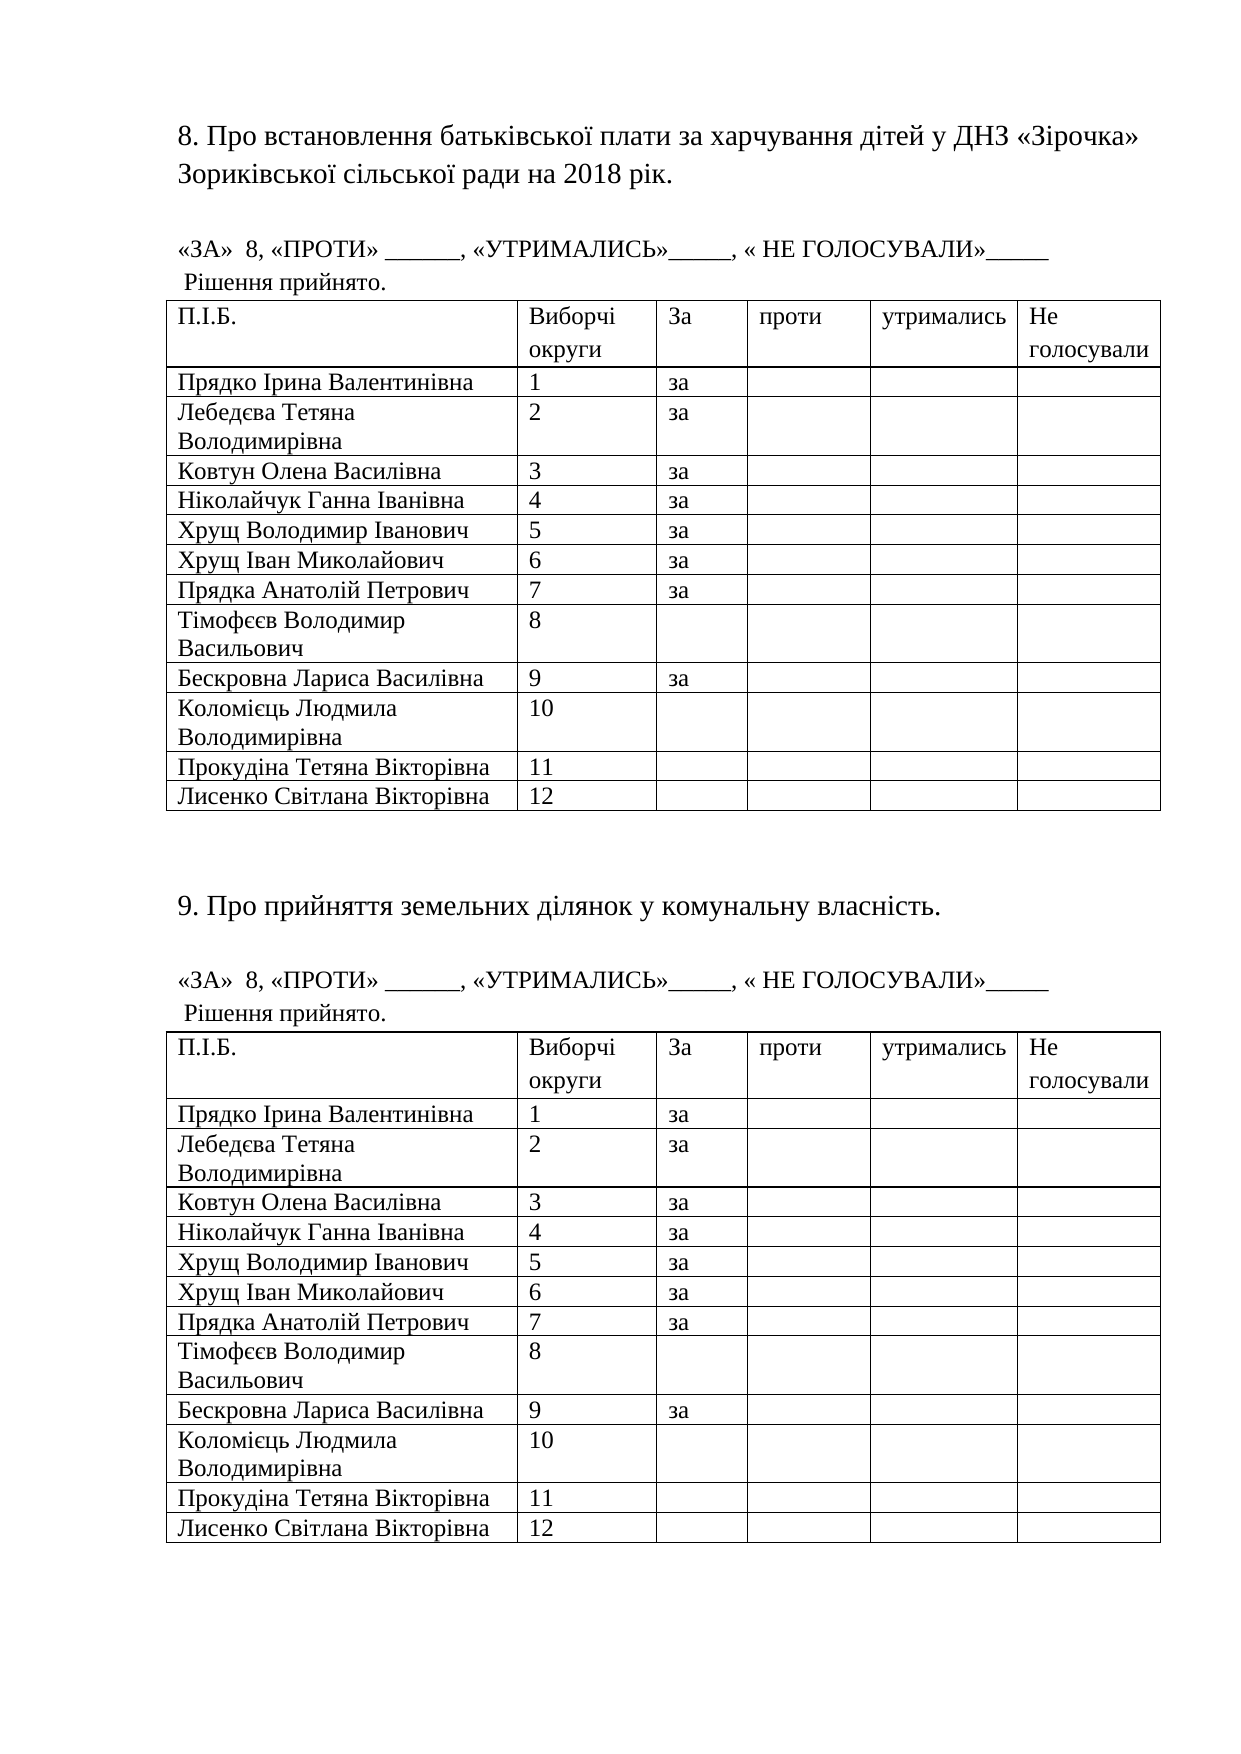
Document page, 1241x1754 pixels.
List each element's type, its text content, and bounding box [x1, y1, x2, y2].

table_cell Лисенко Світлана Вікторівна [167, 1513, 517, 1542]
table_cell [1018, 1425, 1160, 1482]
table_cell Коломієць Людмила Володимирівна [167, 693, 517, 751]
table_header проти [748, 1033, 870, 1098]
table_cell [1018, 1247, 1160, 1276]
table_header Не голосували [1018, 301, 1160, 366]
table_cell [1018, 368, 1160, 396]
table_cell Коломієць Людмила Володимирівна [167, 1425, 517, 1482]
table_cell Ніколайчук Ганна Іванівна [167, 486, 517, 514]
table_cell за [657, 1188, 747, 1216]
table_cell [1018, 1336, 1160, 1394]
table_cell [871, 752, 1017, 780]
table_cell [1018, 1307, 1160, 1335]
table_cell [1018, 1099, 1160, 1128]
table_cell Тімофєєв Володимир Васильович [167, 605, 517, 662]
table_header утримались [871, 1033, 1017, 1098]
table_cell [1018, 1513, 1160, 1542]
table_cell Хрущ Володимир Іванович [167, 515, 517, 544]
table_cell 8 [518, 1336, 656, 1394]
table_cell [748, 1307, 870, 1335]
table_cell [1018, 1217, 1160, 1246]
table_cell [1018, 605, 1160, 662]
table_cell Прядко Ірина Валентинівна [167, 368, 517, 396]
table_cell за [657, 397, 747, 455]
table_cell [871, 1336, 1017, 1394]
table_cell 9 [518, 663, 656, 692]
table_cell Лебедєва Тетяна Володимирівна [167, 1129, 517, 1186]
table_cell Лебедєва Тетяна Володимирівна [167, 397, 517, 455]
table_cell [1018, 1277, 1160, 1306]
table_cell [748, 486, 870, 514]
table_cell [871, 1307, 1017, 1335]
table_cell за [657, 1247, 747, 1276]
table_cell [748, 1129, 870, 1186]
table_cell за [657, 1129, 747, 1186]
text Рішення прийнято. [177, 267, 1152, 296]
table_cell [1018, 1395, 1160, 1424]
table_cell [871, 486, 1017, 514]
table_cell [871, 663, 1017, 692]
table_cell [1018, 752, 1160, 780]
table_cell за [657, 1395, 747, 1424]
table_cell Прокудіна Тетяна Вікторівна [167, 752, 517, 780]
table_cell [748, 1277, 870, 1306]
table_cell [657, 1513, 747, 1542]
table_cell [871, 456, 1017, 484]
table_cell 10 [518, 1425, 656, 1482]
table_cell 3 [518, 456, 656, 484]
table_cell [871, 545, 1017, 574]
table_cell 10 [518, 693, 656, 751]
table_cell 6 [518, 545, 656, 574]
table_cell [871, 1099, 1017, 1128]
table_cell [748, 545, 870, 574]
table_cell 9 [518, 1395, 656, 1424]
table_header П.І.Б. [167, 301, 517, 366]
table_cell за [657, 1217, 747, 1246]
table_cell 6 [518, 1277, 656, 1306]
table_cell Бескровна Лариса Василівна [167, 663, 517, 692]
table_cell [1018, 781, 1160, 810]
table_cell [657, 752, 747, 780]
text 8. Про встановлення батьківської плати за харчування дітей у ДНЗ «Зірочка» Зориківської сільської ради на 2018 рік. [177, 118, 1152, 190]
table_cell за [657, 663, 747, 692]
table_cell за [657, 575, 747, 604]
table_cell [748, 1188, 870, 1216]
table_header проти [748, 301, 870, 366]
table_cell 5 [518, 515, 656, 544]
table_cell [1018, 1188, 1160, 1216]
table_cell [1018, 575, 1160, 604]
table_cell 12 [518, 781, 656, 810]
table_cell [748, 397, 870, 455]
table_cell [871, 1513, 1017, 1542]
table_cell за [657, 1307, 747, 1335]
table_cell [748, 1513, 870, 1542]
table_cell Прокудіна Тетяна Вікторівна [167, 1483, 517, 1512]
table_cell 2 [518, 1129, 656, 1186]
table_cell [871, 1395, 1017, 1424]
table_cell [871, 1425, 1017, 1482]
table_cell 1 [518, 368, 656, 396]
table_cell [657, 1483, 747, 1512]
table_cell [748, 752, 870, 780]
table_cell за [657, 368, 747, 396]
table_cell Тімофєєв Володимир Васильович [167, 1336, 517, 1394]
table_cell [748, 781, 870, 810]
table_cell [1018, 515, 1160, 544]
table_cell 3 [518, 1188, 656, 1216]
table_header За [657, 1033, 747, 1098]
table_cell [748, 693, 870, 751]
table_cell [1018, 486, 1160, 514]
table_cell за [657, 515, 747, 544]
table_cell [1018, 1483, 1160, 1512]
table_cell 11 [518, 752, 656, 780]
table_cell Ковтун Олена Василівна [167, 456, 517, 484]
table_cell 4 [518, 486, 656, 514]
table_cell [1018, 545, 1160, 574]
table_cell за [657, 1099, 747, 1128]
table_cell [871, 1188, 1017, 1216]
table_header П.І.Б. [167, 1033, 517, 1098]
table_header Не голосували [1018, 1033, 1160, 1098]
table_cell [871, 397, 1017, 455]
table_header утримались [871, 301, 1017, 366]
table_cell 5 [518, 1247, 656, 1276]
table_cell 12 [518, 1513, 656, 1542]
table_cell [871, 693, 1017, 751]
table_cell [748, 368, 870, 396]
table_cell [657, 781, 747, 810]
table_cell за [657, 456, 747, 484]
table_cell Ніколайчук Ганна Іванівна [167, 1217, 517, 1246]
table_cell [748, 575, 870, 604]
table_cell 7 [518, 1307, 656, 1335]
table_cell [871, 1277, 1017, 1306]
table_header Виборчі округи [518, 1033, 656, 1098]
table_cell [871, 605, 1017, 662]
table_cell Хрущ Іван Миколайович [167, 545, 517, 574]
table_cell за [657, 1277, 747, 1306]
table_cell [748, 1425, 870, 1482]
table_cell [748, 605, 870, 662]
text «ЗА» 8, «ПРОТИ» ______, «УТРИМАЛИСЬ»_____, « НЕ ГОЛОСУВАЛИ»_____ [177, 234, 1152, 262]
text 9. Про прийняття земельних ділянок у комунальну власність. [177, 888, 1152, 922]
table_cell 2 [518, 397, 656, 455]
table_cell [871, 575, 1017, 604]
table_cell [871, 1217, 1017, 1246]
table_cell [748, 1217, 870, 1246]
table_cell [871, 368, 1017, 396]
table_cell Ковтун Олена Василівна [167, 1188, 517, 1216]
table_cell [1018, 397, 1160, 455]
table_cell [1018, 663, 1160, 692]
table_cell [748, 1483, 870, 1512]
table_cell [748, 1395, 870, 1424]
table_cell [1018, 693, 1160, 751]
table_cell [871, 515, 1017, 544]
table_cell Прядка Анатолій Петрович [167, 1307, 517, 1335]
table_cell за [657, 545, 747, 574]
table_cell [748, 1336, 870, 1394]
table_header За [657, 301, 747, 366]
table_cell за [657, 486, 747, 514]
table_cell Прядко Ірина Валентинівна [167, 1099, 517, 1128]
table_cell [657, 1336, 747, 1394]
table_cell [871, 1247, 1017, 1276]
table_cell [871, 781, 1017, 810]
table_cell 8 [518, 605, 656, 662]
table_cell Хрущ Володимир Іванович [167, 1247, 517, 1276]
table_cell [1018, 456, 1160, 484]
table_cell 7 [518, 575, 656, 604]
table_cell Прядка Анатолій Петрович [167, 575, 517, 604]
table_cell [1018, 1129, 1160, 1186]
table_cell 11 [518, 1483, 656, 1512]
table_cell [657, 693, 747, 751]
table_cell [871, 1483, 1017, 1512]
table_cell 4 [518, 1217, 656, 1246]
table_cell 1 [518, 1099, 656, 1128]
table_cell Бескровна Лариса Василівна [167, 1395, 517, 1424]
table_cell [748, 1247, 870, 1276]
table_cell [748, 663, 870, 692]
text Рішення прийнято. [177, 998, 1152, 1027]
table_cell [657, 1425, 747, 1482]
table_cell Лисенко Світлана Вікторівна [167, 781, 517, 810]
table_cell [748, 1099, 870, 1128]
text «ЗА» 8, «ПРОТИ» ______, «УТРИМАЛИСЬ»_____, « НЕ ГОЛОСУВАЛИ»_____ [177, 965, 1152, 994]
table_cell [871, 1129, 1017, 1186]
table_cell Хрущ Іван Миколайович [167, 1277, 517, 1306]
table_cell [748, 515, 870, 544]
table_cell [657, 605, 747, 662]
table_header Виборчі округи [518, 301, 656, 366]
table_cell [748, 456, 870, 484]
